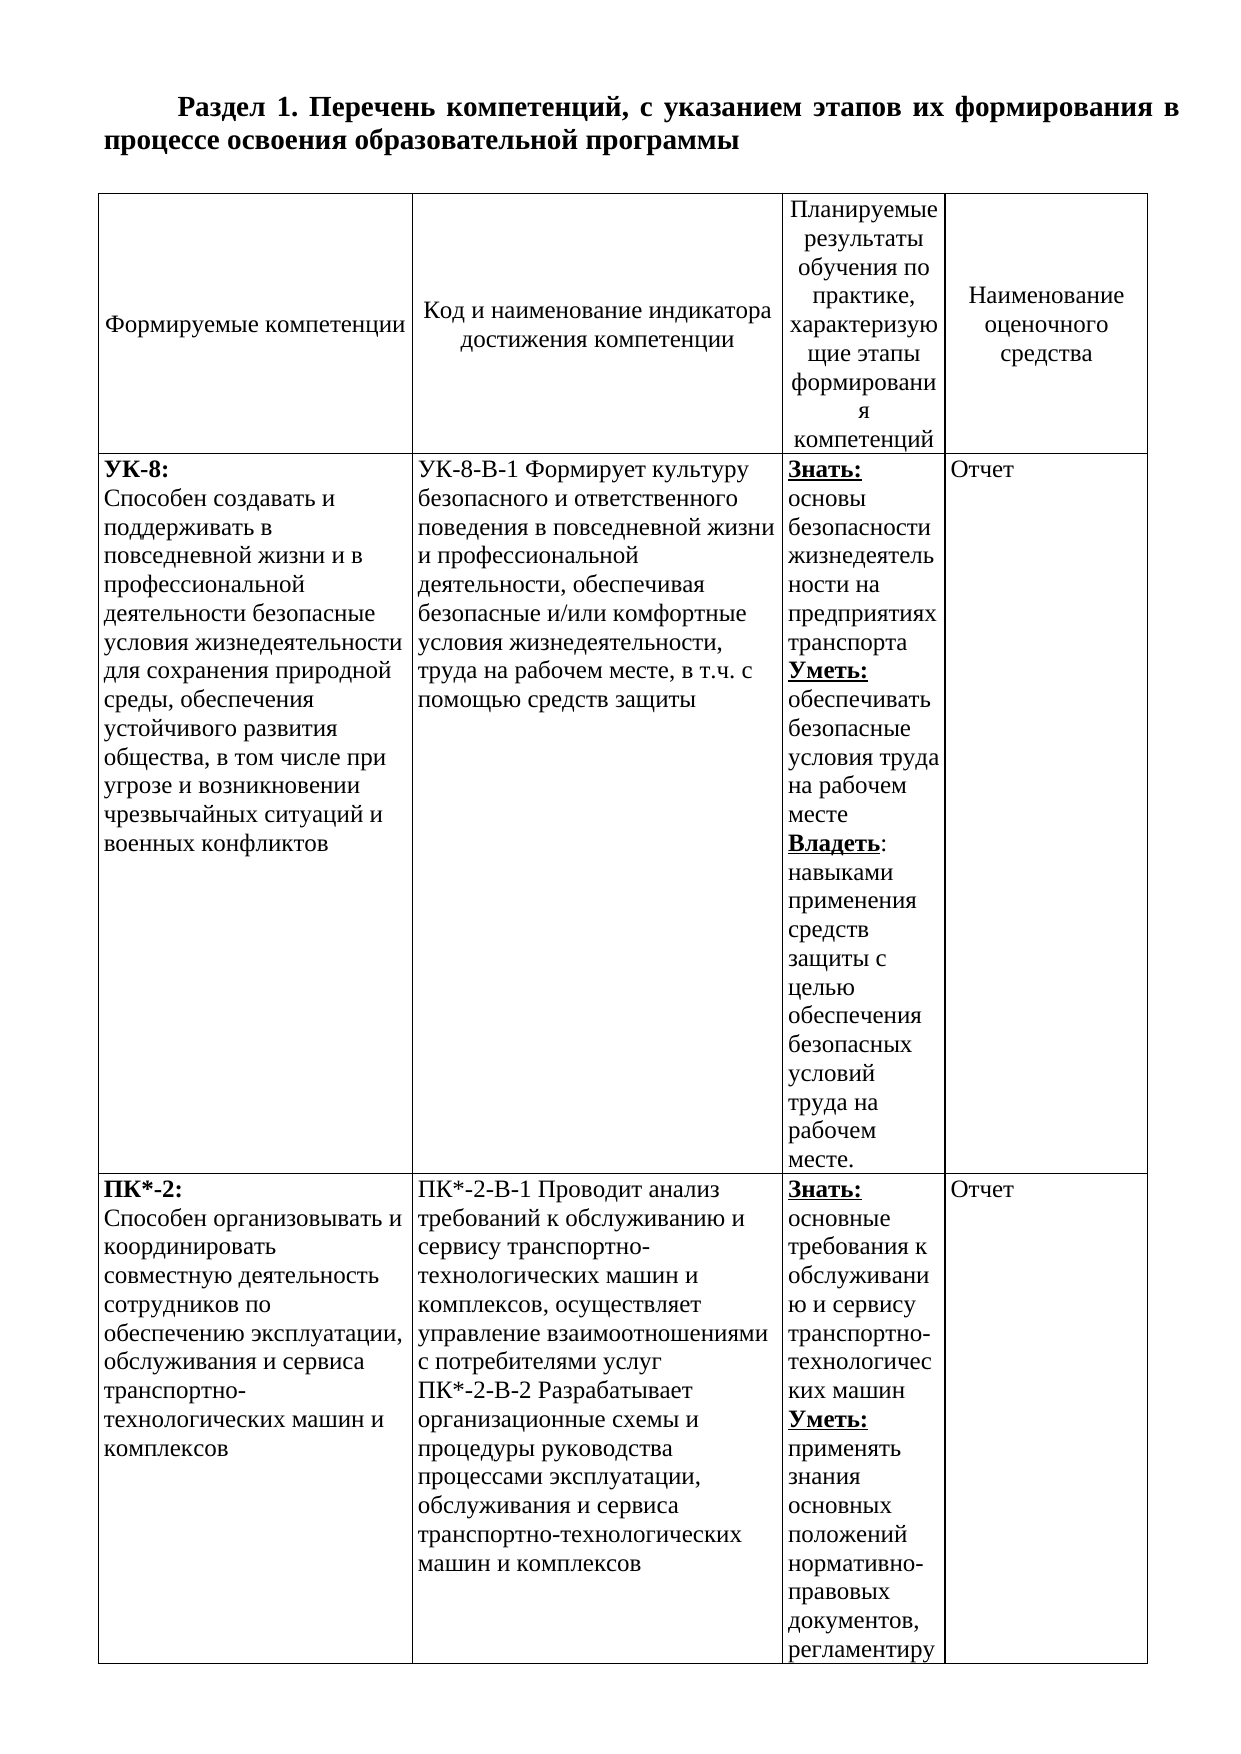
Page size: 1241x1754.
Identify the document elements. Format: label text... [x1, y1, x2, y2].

table_header Формируемые компетенции [99, 194, 412, 453]
table_cell Знать: основы безопасности жизнедеятельности на предприятиях транспорта Уметь: обеспечивать безопасные условия труда на рабочем месте Владеть: навыками применения средств защиты с целью обеспечения безопасных условий труда на рабочем месте. [783, 454, 944, 1173]
table_cell УК-8-В-1 Формирует культуру безопасного и ответственного поведения в повседневной жизни и профессиональной деятельности, обеспечивая безопасные и/или комфортные условия жизнедеятельности, труда на рабочем месте, в т.ч. с помощью средств защиты [413, 454, 782, 1173]
table_cell Отчет [946, 454, 1147, 1173]
table_header Код и наименование индикатора достижения компетенции [413, 194, 782, 453]
table_header Планируемые результаты обучения по практике, характеризующие этапы формирования компетенций [783, 194, 944, 453]
table_cell УК-8: Способен создавать и поддерживать в повседневной жизни и в профессиональной деятельности безопасные условия жизнедеятельности для сохранения природной среды, обеспечения устойчивого развития общества, в том числе при угрозе и возникновении чрезвычайных ситуаций и военных конфликтов [99, 454, 412, 1173]
text Раздел 1. Перечень компетенций, с указанием этапов их формирования в процессе освоения образовательной программы [103, 89, 1181, 156]
table_cell Отчет [946, 1174, 1147, 1663]
table_header Наименование оценочного средства [946, 194, 1147, 453]
